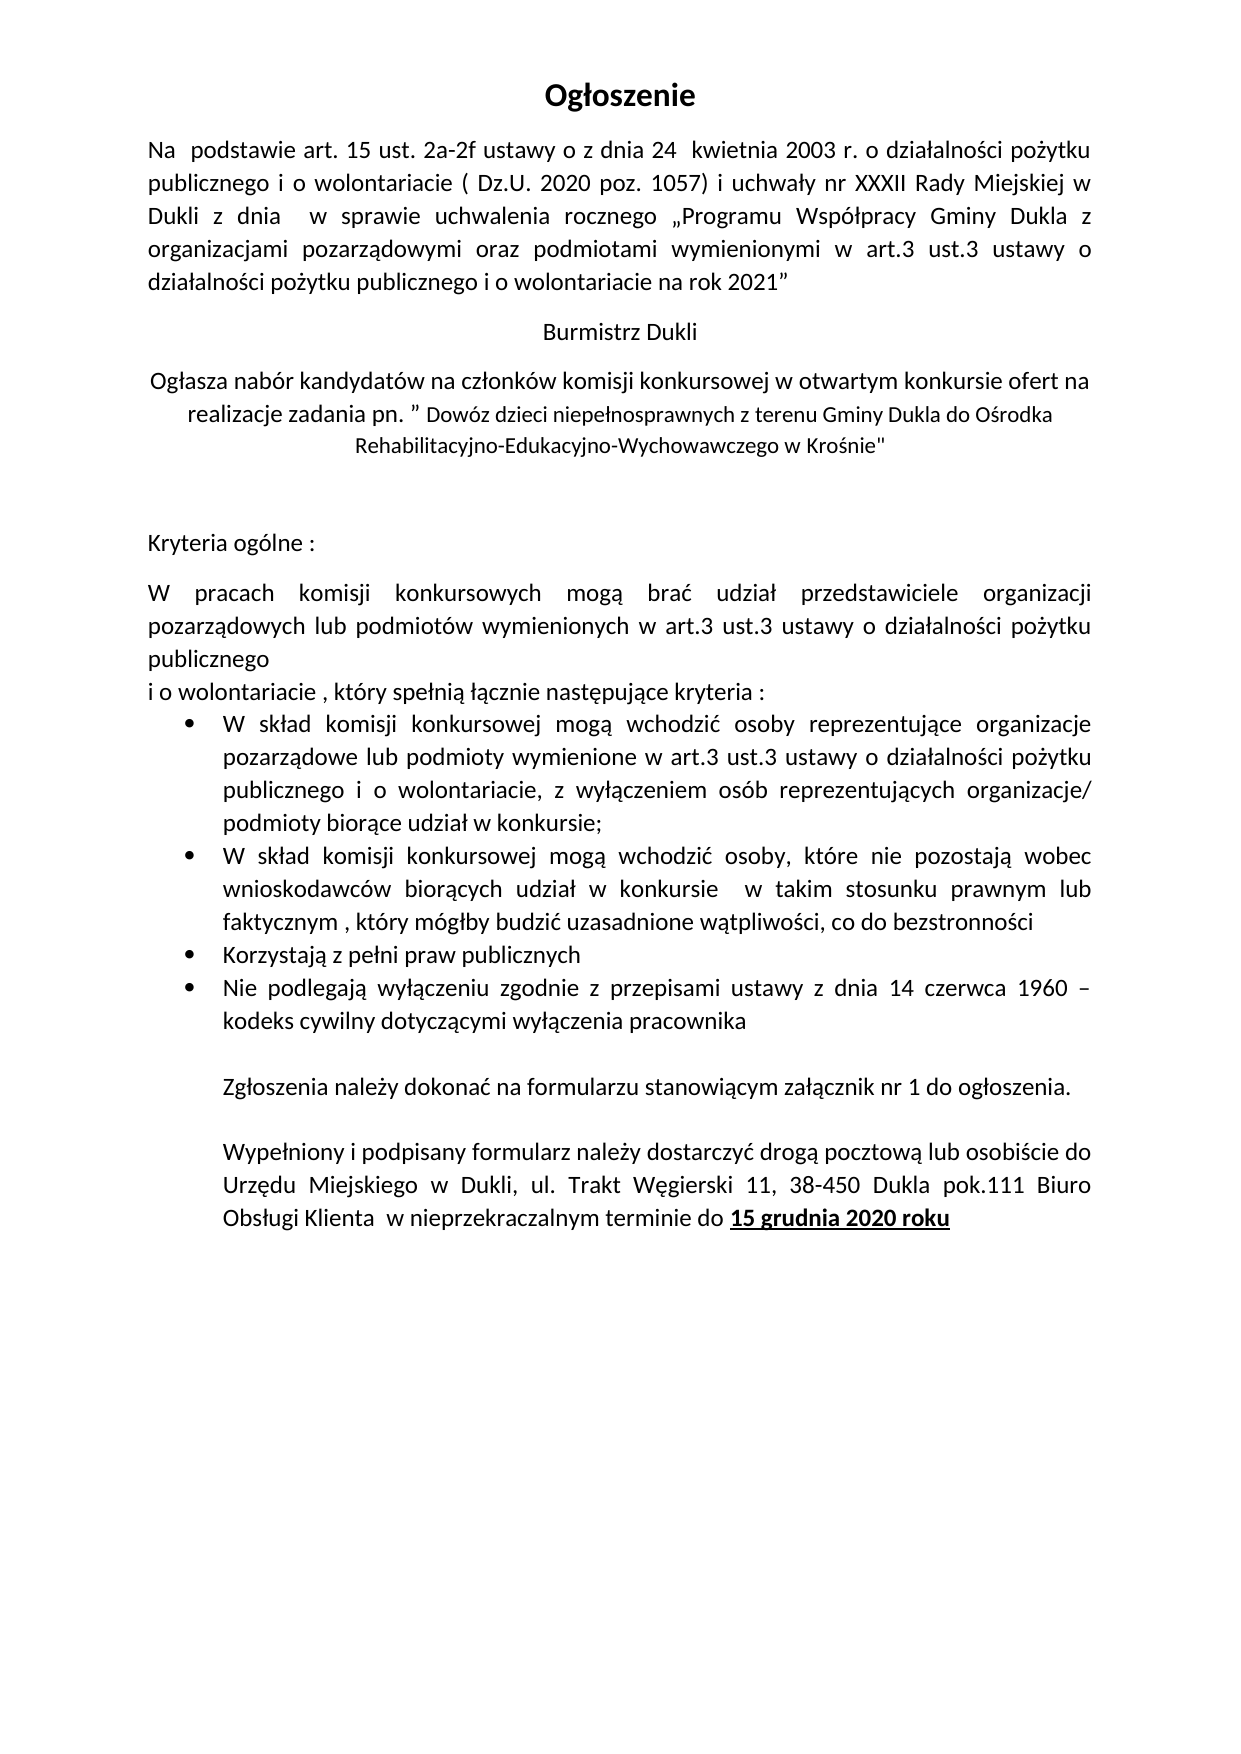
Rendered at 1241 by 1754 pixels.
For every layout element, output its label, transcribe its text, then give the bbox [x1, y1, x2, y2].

list W skład komisji konkursowej mogą wchodzić osoby reprezentujące organizacje pozarządowe lub podmioty wymienione w art.3 ust.3 ustawy o działalności pożytku publicznego i o wolontariacie, z wyłączeniem osób reprezentujących organizacje/ podmioty biorące udział w konkursie; [185, 709, 1093, 838]
text Ogłoszenie [148, 74, 1093, 114]
list W skład komisji konkursowej mogą wchodzić osoby, które nie pozostają wobec wnioskodawców biorących udział w konkursie w takim stosunku prawnym lub faktycznym , który mógłby budzić uzasadnione wątpliwości, co do bezstronności [185, 840, 1093, 937]
text Kryteria ogólne : [148, 527, 1093, 558]
list Wypełniony i podpisany formularz należy dostarczyć drogą pocztową lub osobiście do Urzędu Miejskiego w Dukli, ul. Trakt Węgierski 11, 38-450 Dukla pok.111 Biuro Obsługi Klienta w nieprzekraczalnym terminie do 15 grudnia 2020 roku [223, 1137, 1093, 1233]
text Ogłasza nabór kandydatów na członków komisji konkursowej w otwartym konkursie ofert na realizacje zadania pn. ” Dowóz dzieci niepełnosprawnych z terenu Gminy Dukla do Ośrodka Rehabilitacyjno-Edukacyjno-Wychowawczego w Krośnie" [148, 365, 1093, 459]
text Burmistrz Dukli [148, 316, 1093, 346]
list Nie podlegają wyłączeniu zgodnie z przepisami ustawy z dnia 14 czerwca 1960 –kodeks cywilny dotyczącymi wyłączenia pracownika [185, 972, 1093, 1035]
list Korzystają z pełni praw publicznych [185, 939, 1093, 969]
list W pracach komisji konkursowych mogą brać udział przedstawiciele organizacji pozarządowych lub podmiotów wymienionych w art.3 ust.3 ustawy o działalności pożytku publicznego i o wolontariacie , który spełnią łącznie następujące kryteria : [148, 577, 1093, 706]
text Na podstawie art. 15 ust. 2a-2f ustawy o z dnia 24 kwietnia 2003 r. o działalności pożytku publicznego i o wolontariacie ( Dz.U. 2020 poz. 1057) i uchwały nr XXXII Rady Miejskiej w Dukli z dnia w sprawie uchwalenia rocznego „Programu Współpracy Gminy Dukla z organizacjami pozarządowymi oraz podmiotami wymienionymi w art.3 ust.3 ustawy o działalności pożytku publicznego i o wolontariacie na rok 2021” [148, 134, 1093, 297]
list Zgłoszenia należy dokonać na formularzu stanowiącym załącznik nr 1 do ogłoszenia. [223, 1071, 1093, 1101]
